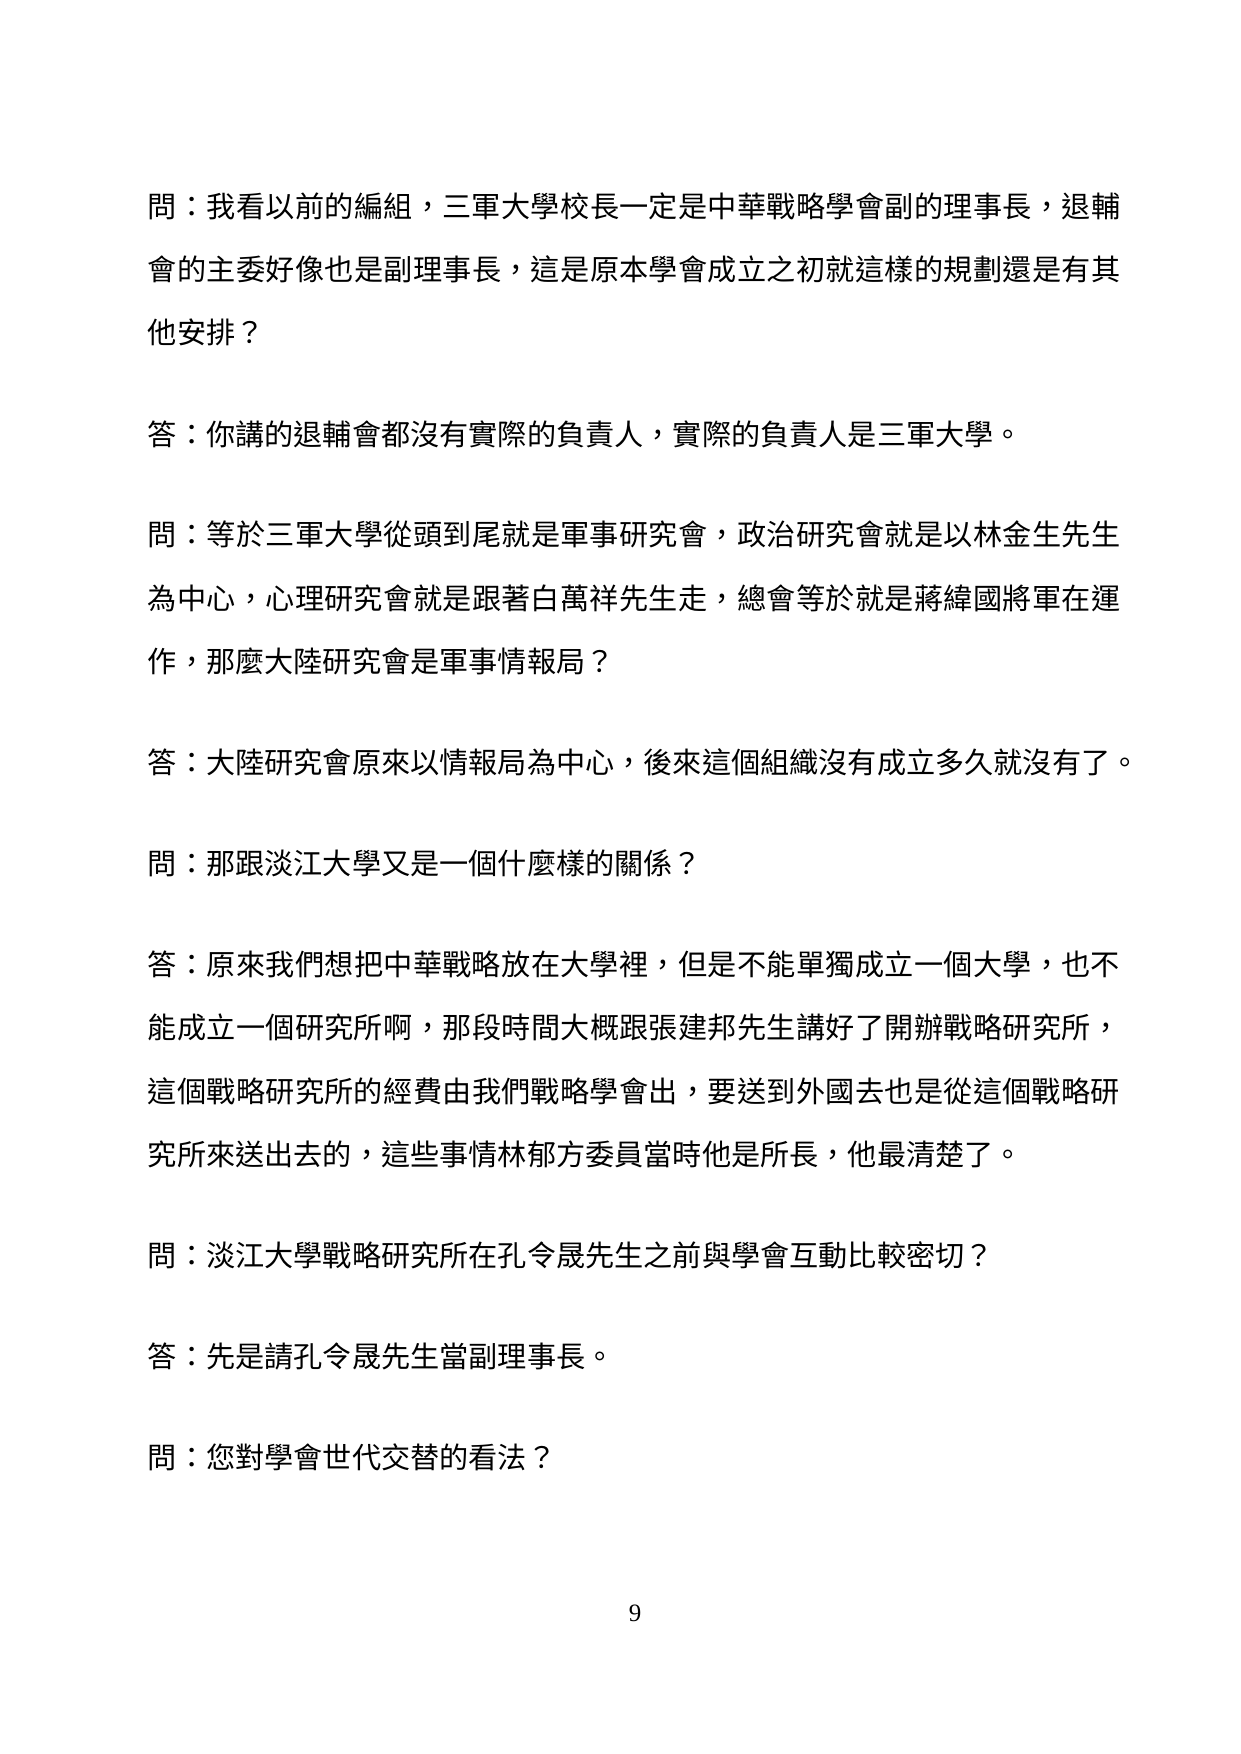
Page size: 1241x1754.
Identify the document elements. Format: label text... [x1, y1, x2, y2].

text 答：大陸研究會原來以情報局為中心，後來這個組織沒有成立多久就沒有了。 [148, 740, 1122, 782]
text 問：您對學會世代交替的看法？ [148, 1435, 1122, 1477]
text 問：淡江大學戰略研究所在孔令晟先生之前與學會互動比較密切？ [148, 1233, 1122, 1275]
text 問：那跟淡江大學又是一個什麼樣的關係？ [148, 841, 1122, 883]
text 答：原來我們想把中華戰略放在大學裡，但是不能單獨成立一個大學，也不能成立一個研究所啊，那段時間大概跟張建邦先生講好了開辦戰略研究所，這個戰略研究所的經費由我們戰略學會出，要送到外國去也是從這個戰略研究所來送出去的，這些事情林郁方委員當時他是所長，他最清楚了。 [148, 942, 1122, 1174]
text 問：等於三軍大學從頭到尾就是軍事研究會，政治研究會就是以林金生先生為中心，心理研究會就是跟著白萬祥先生走，總會等於就是蔣緯國將軍在運作，那麼大陸研究會是軍事情報局？ [148, 512, 1122, 681]
text 問：我看以前的編組，三軍大學校長一定是中華戰略學會副的理事長，退輔會的主委好像也是副理事長，這是原本學會成立之初就這樣的規劃還是有其他安排？ [148, 183, 1122, 352]
text 答：你講的退輔會都沒有實際的負責人，實際的負責人是三軍大學。 [148, 411, 1122, 453]
text 答：先是請孔令晟先生當副理事長。 [148, 1334, 1122, 1376]
